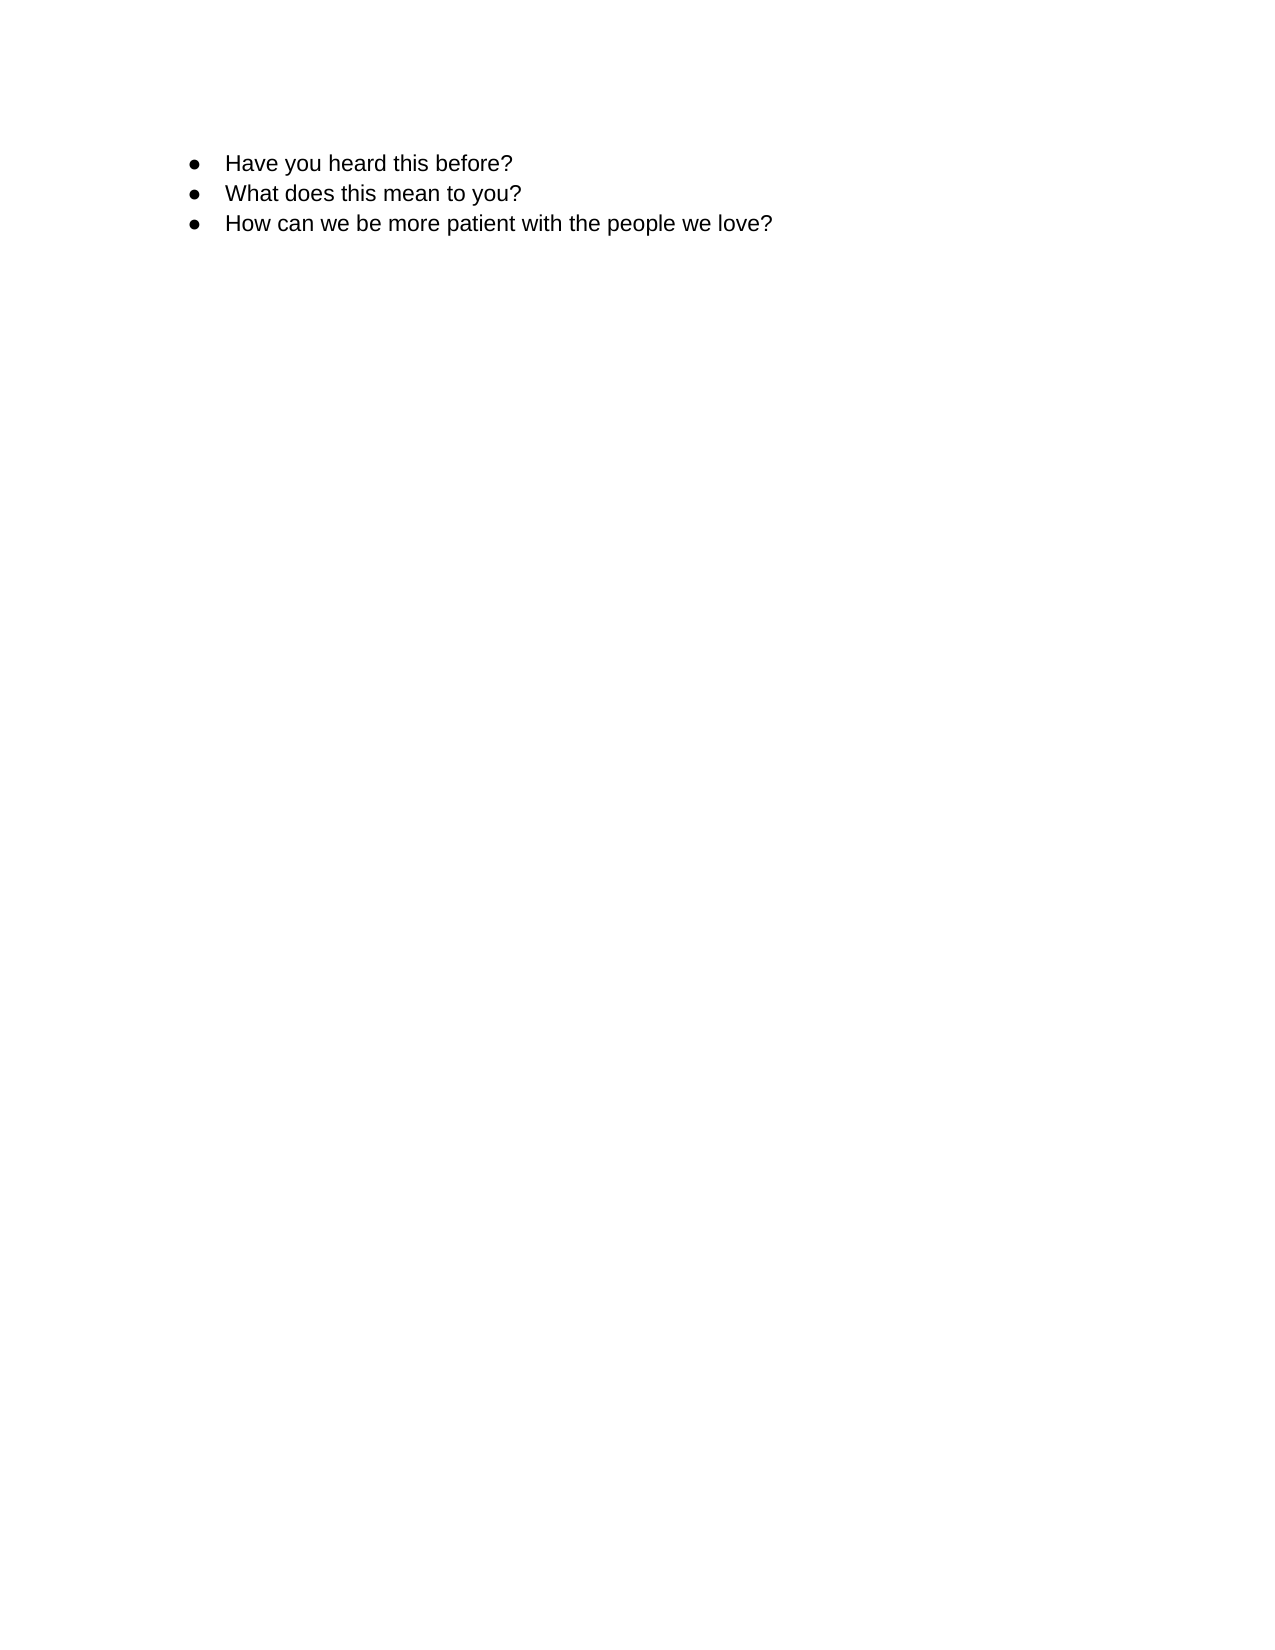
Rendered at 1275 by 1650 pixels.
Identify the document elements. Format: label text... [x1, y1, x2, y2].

list How can we be more patient with the people we love? [187, 210, 1125, 237]
list What does this mean to you? [187, 180, 1125, 207]
list Have you heard this before? [187, 150, 1125, 176]
